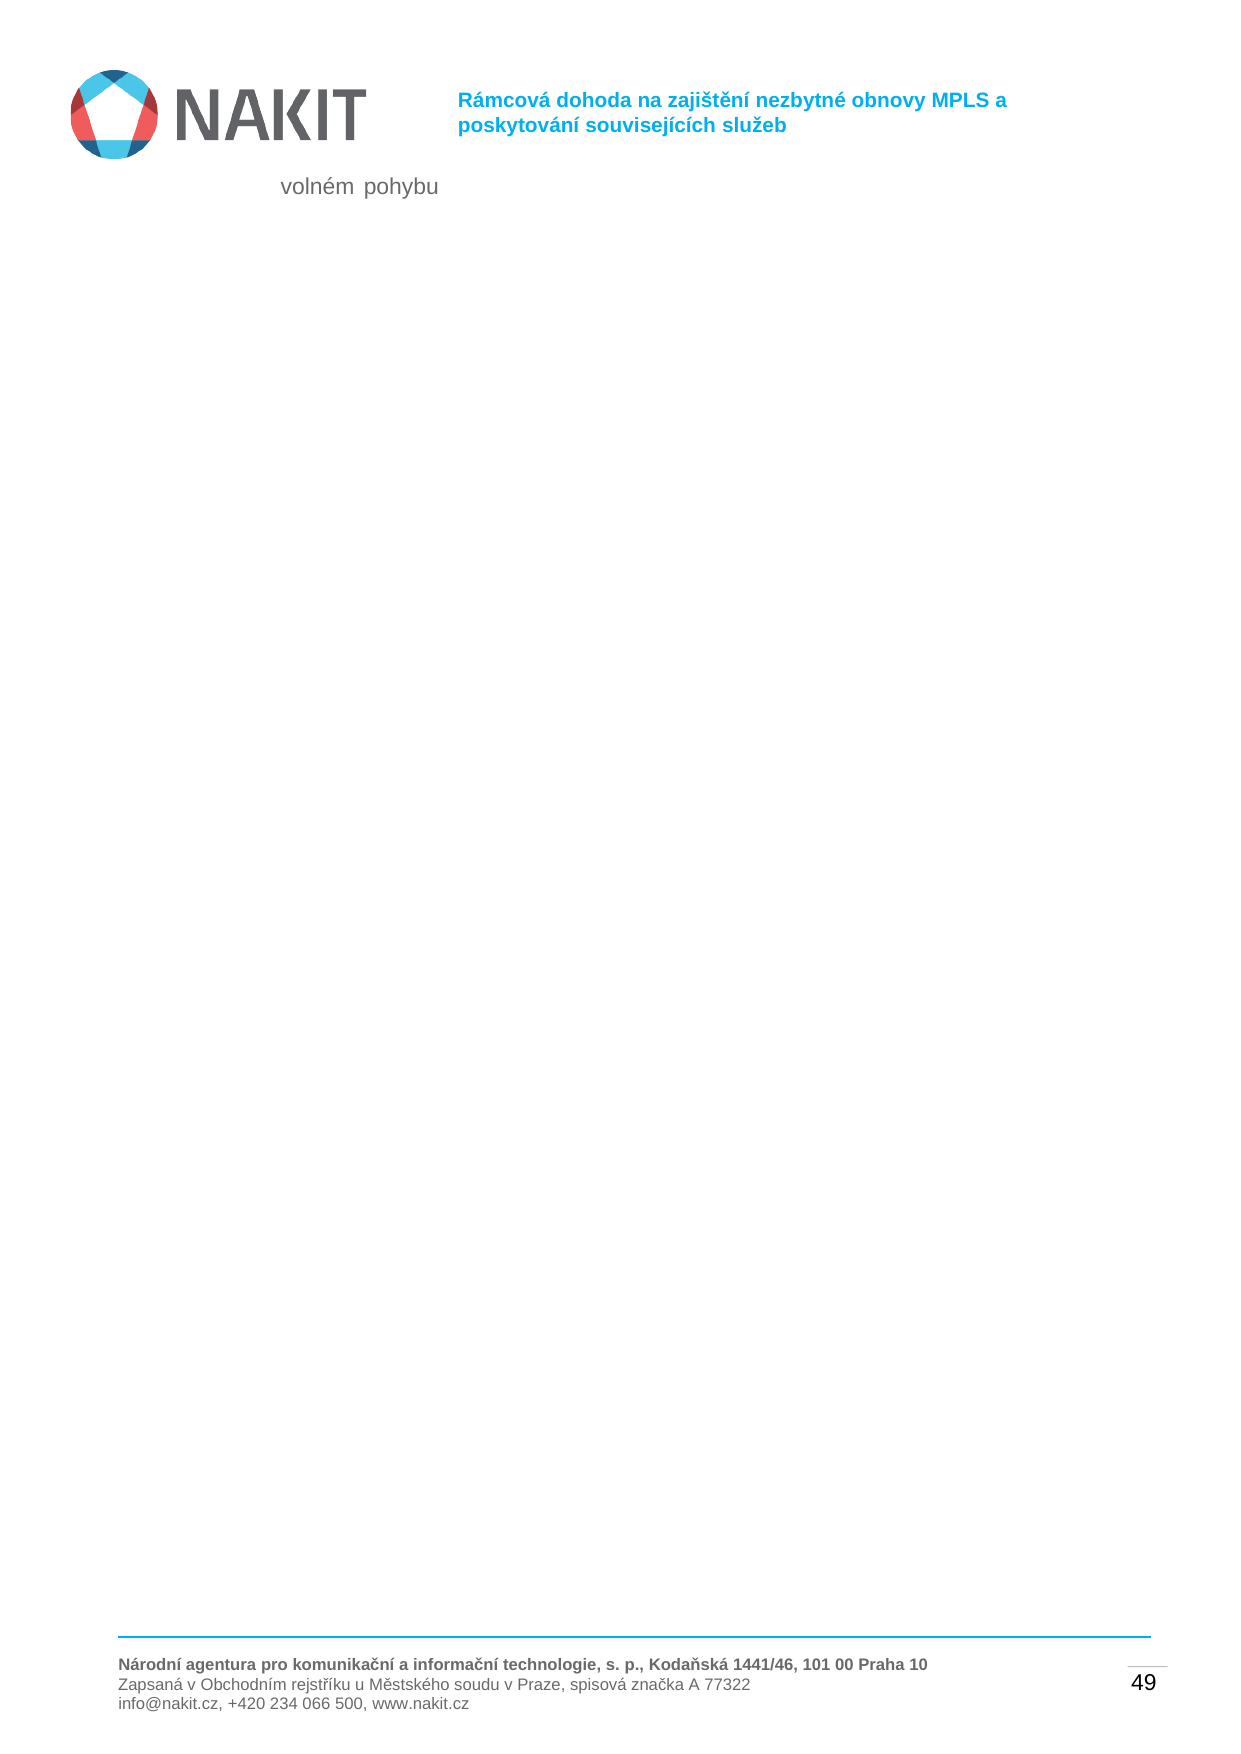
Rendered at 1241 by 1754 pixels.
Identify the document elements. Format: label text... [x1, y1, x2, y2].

picture [70, 70, 367, 159]
